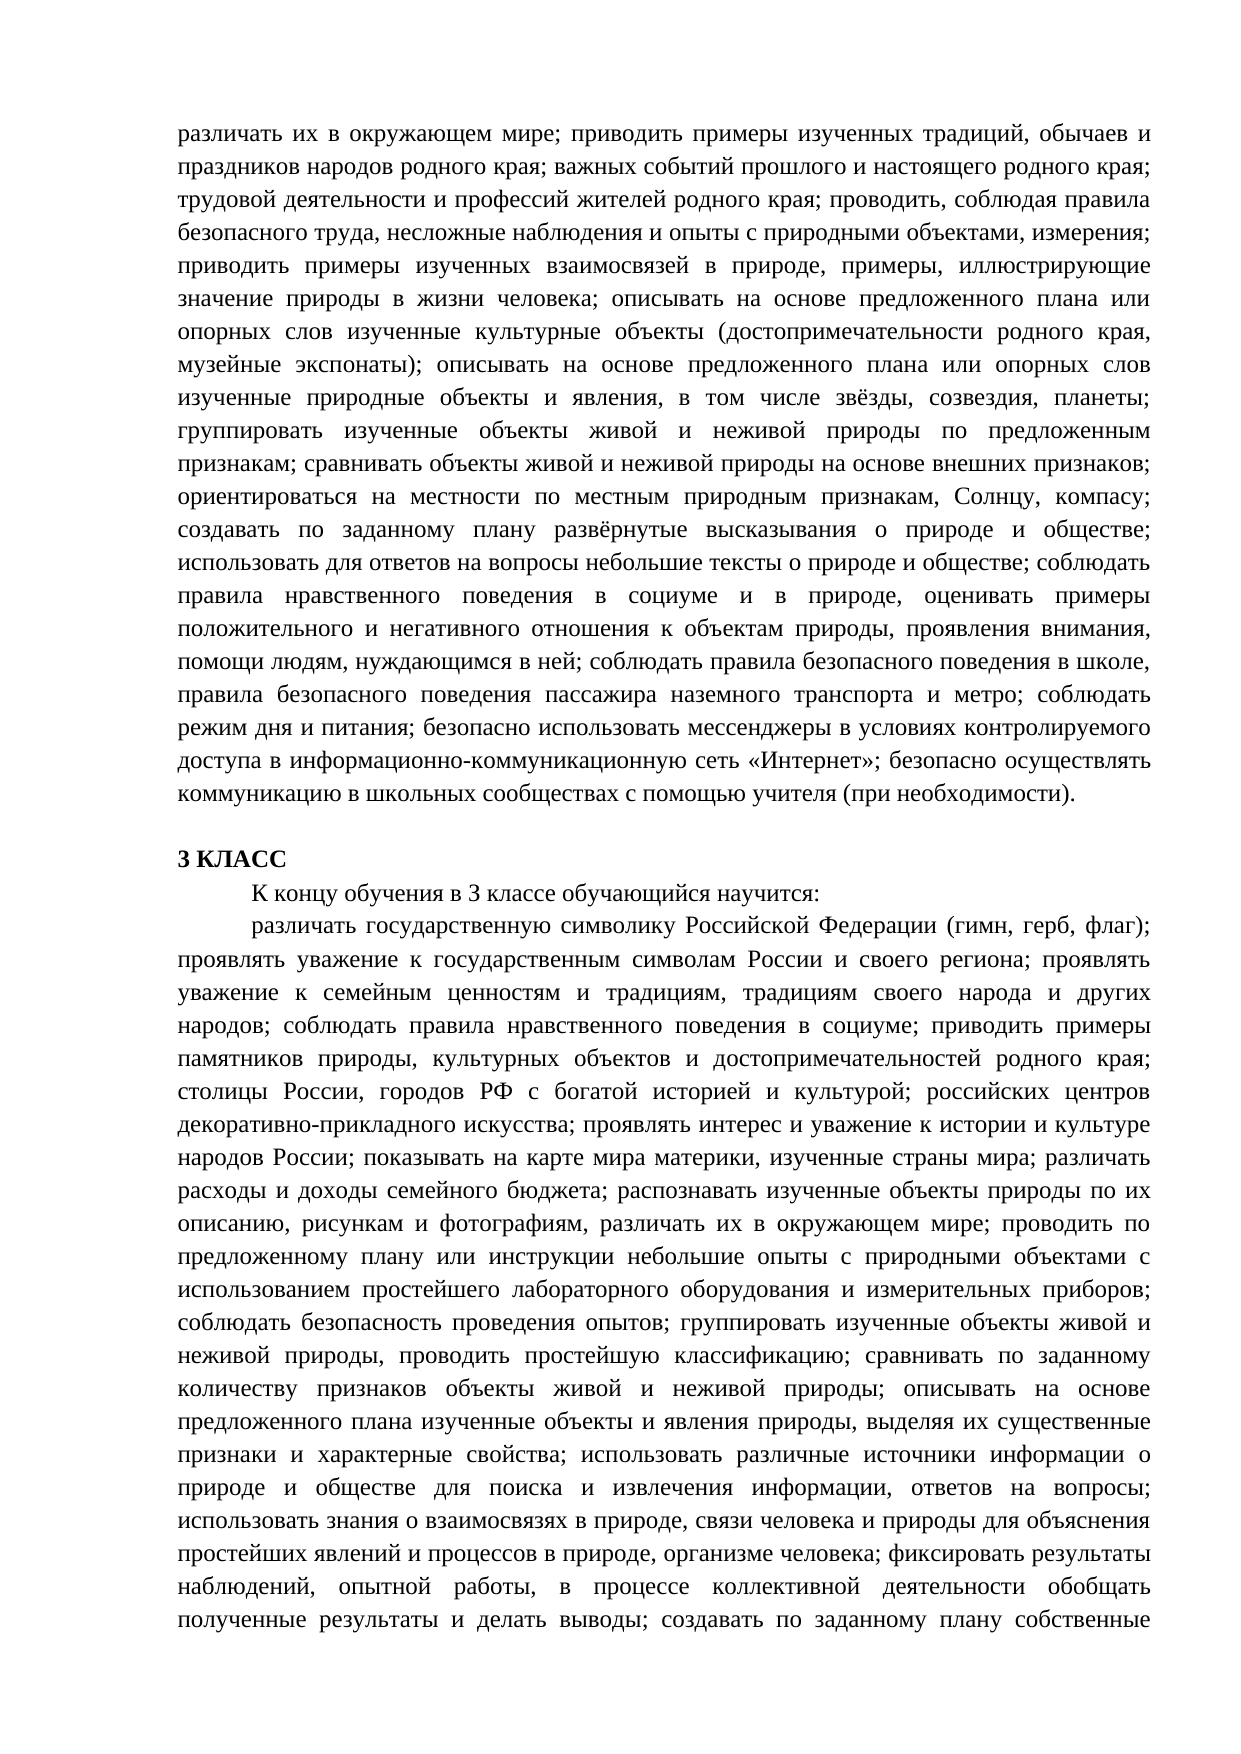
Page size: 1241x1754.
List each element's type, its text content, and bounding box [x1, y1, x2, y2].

text К концу обучения в З классе обучающийся научится: [177, 878, 1152, 906]
subtitle 3 КЛАСС [177, 844, 1152, 873]
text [177, 911, 1152, 1633]
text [177, 118, 1152, 807]
